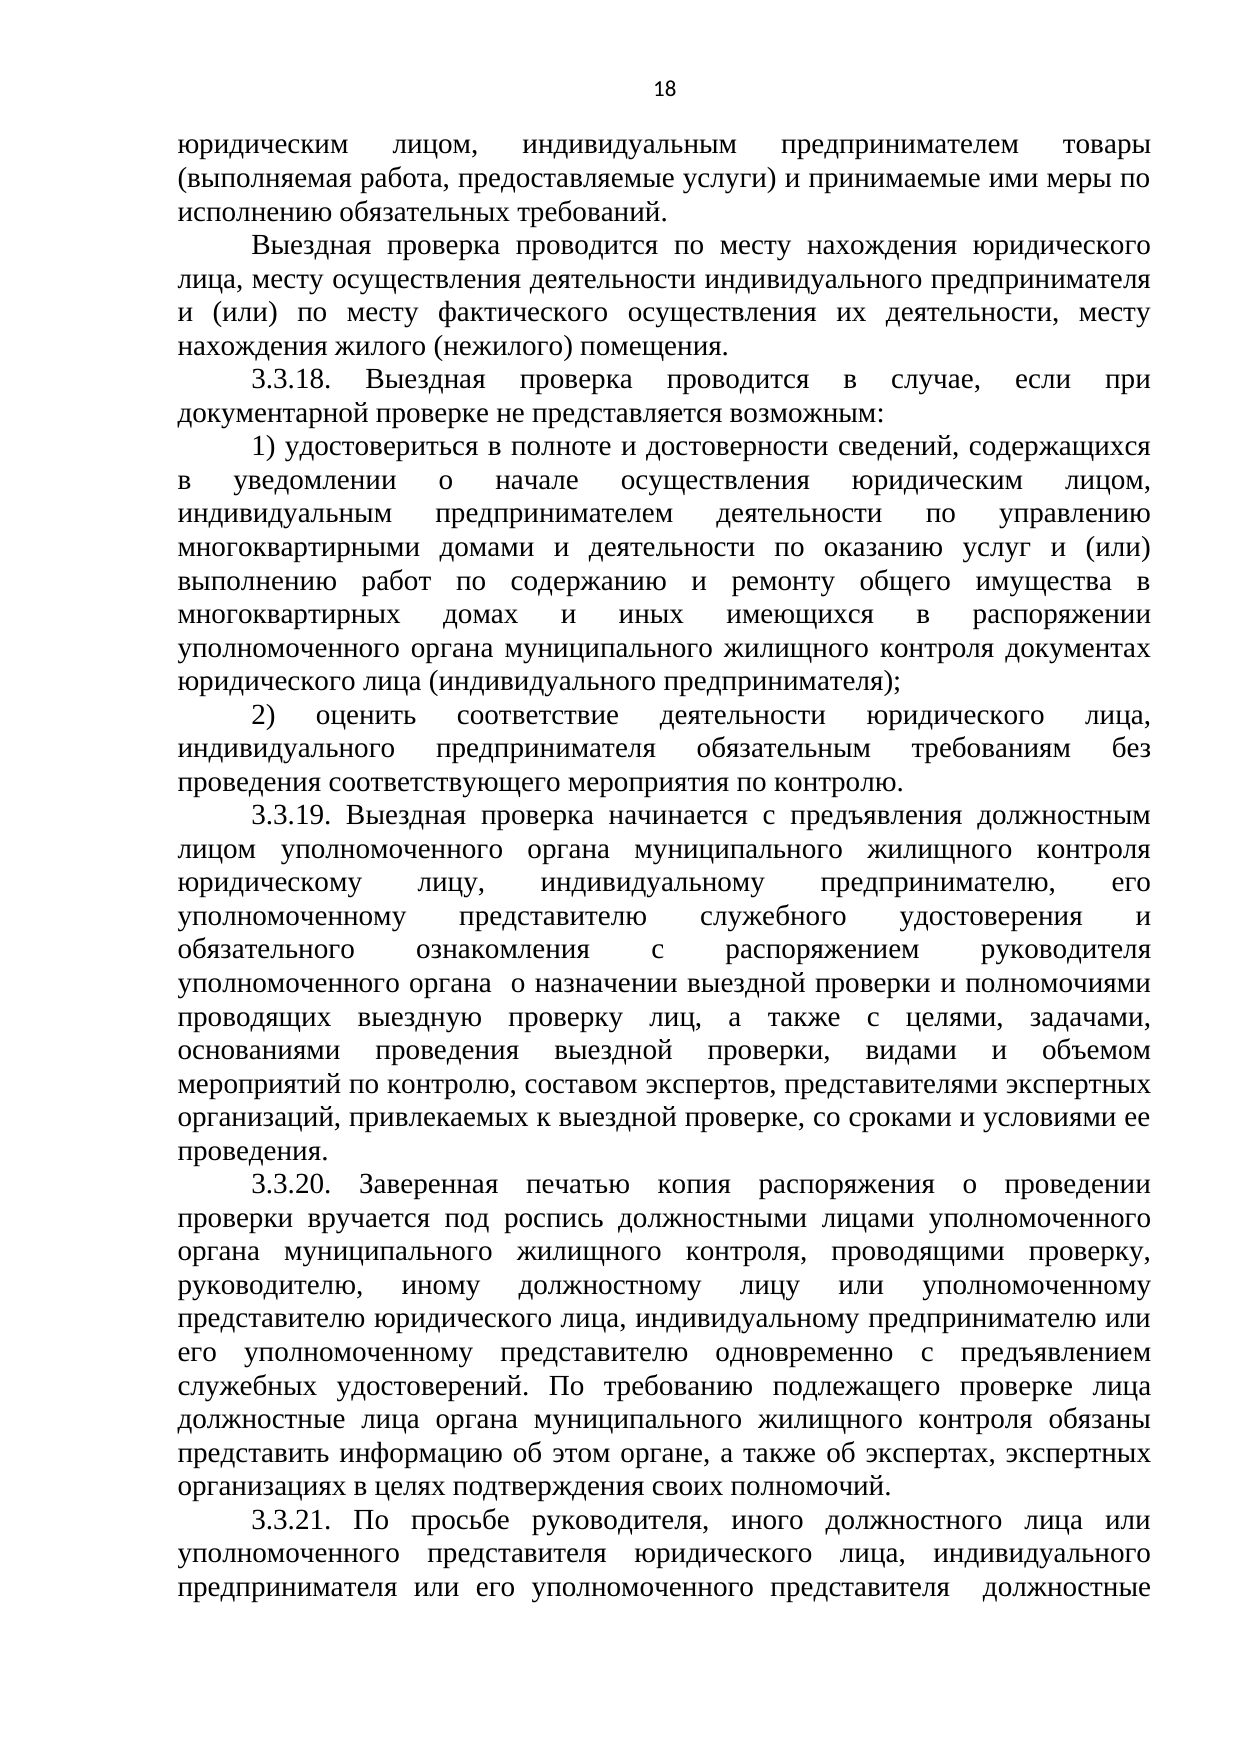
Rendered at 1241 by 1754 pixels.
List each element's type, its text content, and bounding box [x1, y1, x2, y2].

text 3.3.19. Выездная проверка начинается с предъявления должностным лицом уполномоченного органа муниципального жилищного контроля юридическому лицу, индивидуальному предпринимателю, его уполномоченному представителю служебного удостоверения и обязательного ознакомления с распоряжением руководителя уполномоченного органа о назначении выездной проверки и полномочиями проводящих выездную проверку лиц, а также с целями, задачами, основаниями проведения выездной проверки, видами и объемом мероприятий по контролю, составом экспертов, представителями экспертных организаций, привлекаемых к выездной проверке, со сроками и условиями ее проведения. [177, 797, 1152, 1166]
text 2) оценить соответствие деятельности юридического лица, индивидуального предпринимателя обязательным требованиям без проведения соответствующего мероприятия по контролю. [177, 697, 1152, 797]
text 3.3.18. Выездная проверка проводится в случае, если при документарной проверке не представляется возможным: [177, 361, 1152, 428]
text 1) удостовериться в полноте и достоверности сведений, содержащихся в уведомлении о начале осуществления юридическим лицом, индивидуальным предпринимателем деятельности по управлению многоквартирными домами и деятельности по оказанию услуг и (или) выполнению работ по содержанию и ремонту общего имущества в многоквартирных домах и иных имеющихся в распоряжении уполномоченного органа муниципального жилищного контроля документах юридического лица (индивидуального предпринимателя); [177, 428, 1152, 697]
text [177, 127, 1152, 227]
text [177, 1502, 1152, 1602]
text 3.3.20. Заверенная печатью копия распоряжения о проведении проверки вручается под роспись должностными лицами уполномоченного органа муниципального жилищного контроля, проводящими проверку, руководителю, иному должностному лицу или уполномоченному представителю юридического лица, индивидуальному предпринимателю или его уполномоченному представителю одновременно с предъявлением служебных удостоверений. По требованию подлежащего проверке лица должностные лица органа муниципального жилищного контроля обязаны представить информацию об этом органе, а также об экспертах, экспертных организациях в целях подтверждения своих полномочий. [177, 1166, 1152, 1502]
text Выездная проверка проводится по месту нахождения юридического лица, месту осуществления деятельности индивидуального предпринимателя и (или) по месту фактического осуществления их деятельности, месту нахождения жилого (нежилого) помещения. [177, 227, 1152, 361]
